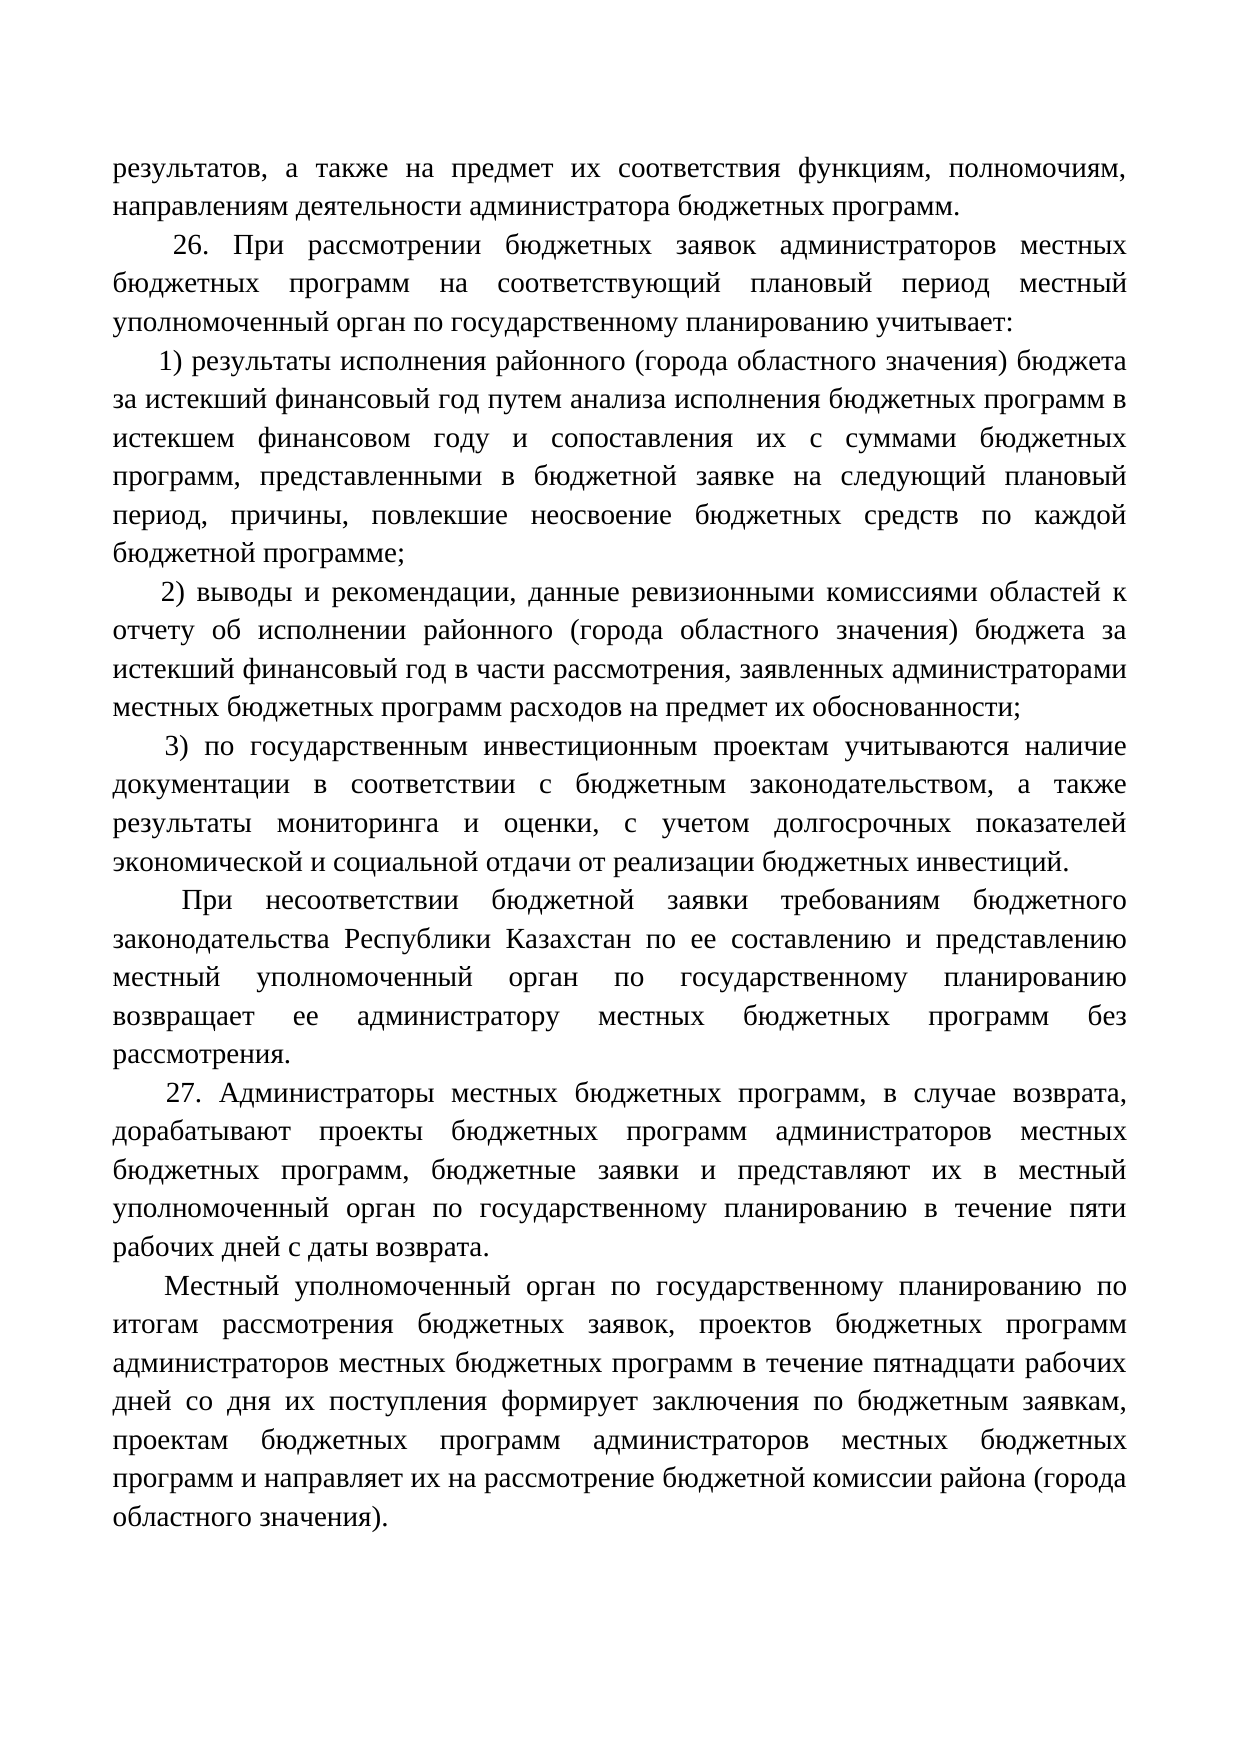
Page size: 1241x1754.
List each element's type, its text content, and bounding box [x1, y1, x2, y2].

text 3) по государственным инвестиционным проектам учитываются наличие документации в соответствии с бюджетным законодательством, а также результаты мониторинга и оценки, с учетом долгосрочных показателей экономической и социальной отдачи от реализации бюджетных инвестиций. [112, 728, 1128, 877]
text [112, 150, 1128, 222]
text 26. При рассмотрении бюджетных заявок администраторов местных бюджетных программ на соответствующий плановый период местный уполномоченный орган по государственному планированию учитывает: [112, 227, 1128, 338]
text Местный уполномоченный орган по государственному планированию по итогам рассмотрения бюджетных заявок, проектов бюджетных программ администраторов местных бюджетных программ в течение пятнадцати рабочих дней со дня их поступления формирует заключения по бюджетным заявкам, проектам бюджетных программ администраторов местных бюджетных программ и направляет их на рассмотрение бюджетной комиссии района (города областного значения). [112, 1268, 1128, 1532]
text 1) результаты исполнения районного (города областного значения) бюджета за истекший финансовый год путем анализа исполнения бюджетных программ в истекшем финансовом году и сопоставления их с суммами бюджетных программ, представленными в бюджетной заявке на следующий плановый период, причины, повлекшие неосвоение бюджетных средств по каждой бюджетной программе; [112, 343, 1128, 569]
text 27. Администраторы местных бюджетных программ, в случае возврата, дорабатывают проекты бюджетных программ администраторов местных бюджетных программ, бюджетные заявки и представляют их в местный уполномоченный орган по государственному планированию в течение пяти рабочих дней с даты возврата. [112, 1075, 1128, 1263]
text 2) выводы и рекомендации, данные ревизионными комиссиями областей к отчету об исполнении районного (города областного значения) бюджета за истекший финансовый год в части рассмотрения, заявленных администраторами местных бюджетных программ расходов на предмет их обоснованности; [112, 574, 1128, 723]
text При несоответствии бюджетной заявки требованиям бюджетного законодательства Республики Казахстан по ее составлению и представлению местный уполномоченный орган по государственному планированию возвращает ее администратору местных бюджетных программ без рассмотрения. [112, 882, 1128, 1070]
